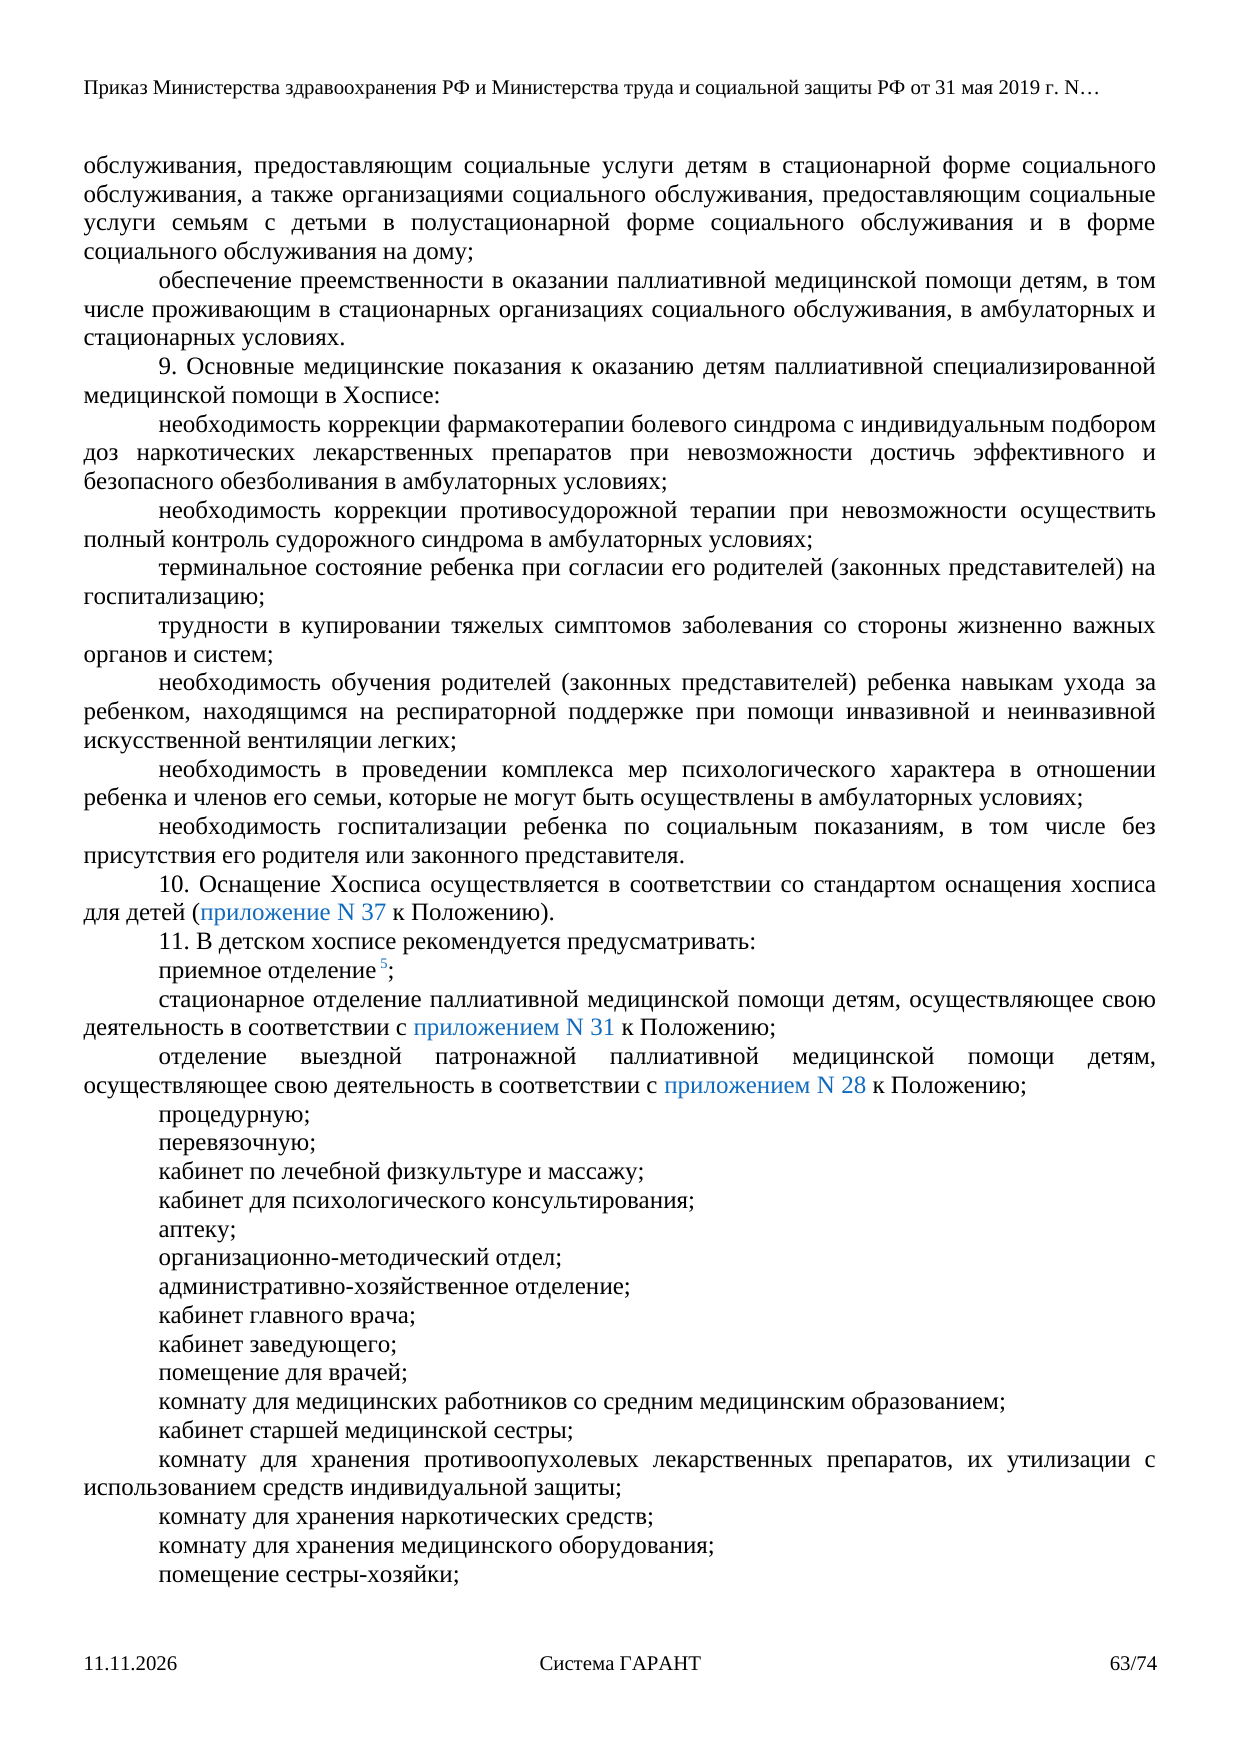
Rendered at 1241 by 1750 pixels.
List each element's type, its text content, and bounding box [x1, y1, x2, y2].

text аптеку; [83, 1214, 1157, 1242]
text кабинет старшей медицинской сестры; [83, 1415, 1157, 1444]
text необходимость в проведении комплекса мер психологического характера в отношении ребенка и членов его семьи, которые не могут быть осуществлены в амбулаторных условиях; [83, 754, 1157, 811]
text отделение выездной патронажной паллиативной медицинской помощи детям, осуществляющее свою деятельность в соответствии с приложением N 28 к Положению; [83, 1041, 1157, 1099]
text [83, 150, 1157, 265]
text комнату для хранения медицинского оборудования; [83, 1530, 1157, 1559]
text помещение для врачей; [83, 1357, 1157, 1386]
text организационно-методический отдел; [83, 1242, 1157, 1271]
text комнату для хранения наркотических средств; [83, 1501, 1157, 1530]
text необходимость коррекции фармакотерапии болевого синдрома с индивидуальным подбором доз наркотических лекарственных препаратов при невозможности достичь эффективного и безопасного обезболивания в амбулаторных условиях; [83, 409, 1157, 495]
text стационарное отделение паллиативной медицинской помощи детям, осуществляющее свою деятельность в соответствии с приложением N 31 к Положению; [83, 984, 1157, 1041]
text кабинет по лечебной физкультуре и массажу; [83, 1156, 1157, 1185]
text комнату для медицинских работников со средним медицинским образованием; [83, 1386, 1157, 1415]
text 9. Основные медицинские показания к оказанию детям паллиативной специализированной медицинской помощи в Хосписе: [83, 351, 1157, 409]
text помещение сестры-хозяйки; [83, 1559, 1157, 1587]
text процедурную; [83, 1099, 1157, 1127]
text необходимость коррекции противосудорожной терапии при невозможности осуществить полный контроль судорожного синдрома в амбулаторных условиях; [83, 495, 1157, 552]
text кабинет заведующего; [83, 1329, 1157, 1357]
text обеспечение преемственности в оказании паллиативной медицинской помощи детям, в том числе проживающим в стационарных организациях социального обслуживания, в амбулаторных и стационарных условиях. [83, 265, 1157, 351]
text перевязочную; [83, 1127, 1157, 1156]
text 11. В детском хосписе рекомендуется предусматривать: [83, 926, 1157, 955]
text комнату для хранения противоопухолевых лекарственных препаратов, их утилизации с использованием средств индивидуальной защиты; [83, 1444, 1157, 1501]
text трудности в купировании тяжелых симптомов заболевания со стороны жизненно важных органов и систем; [83, 610, 1157, 667]
text 10. Оснащение Хосписа осуществляется в соответствии со стандартом оснащения хосписа для детей (приложение N 37 к Положению). [83, 869, 1157, 926]
text необходимость обучения родителей (законных представителей) ребенка навыкам ухода за ребенком, находящимся на респираторной поддержке при помощи инвазивной и неинвазивной искусственной вентиляции легких; [83, 667, 1157, 754]
text кабинет для психологического консультирования; [83, 1185, 1157, 1214]
text терминальное состояние ребенка при согласии его родителей (законных представителей) на госпитализацию; [83, 552, 1157, 610]
text необходимость госпитализации ребенка по социальным показаниям, в том числе без присутствия его родителя или законного представителя. [83, 811, 1157, 869]
text кабинет главного врача; [83, 1300, 1157, 1329]
text административно-хозяйственное отделение; [83, 1271, 1157, 1300]
text приемное отделение 5; [83, 955, 1157, 984]
